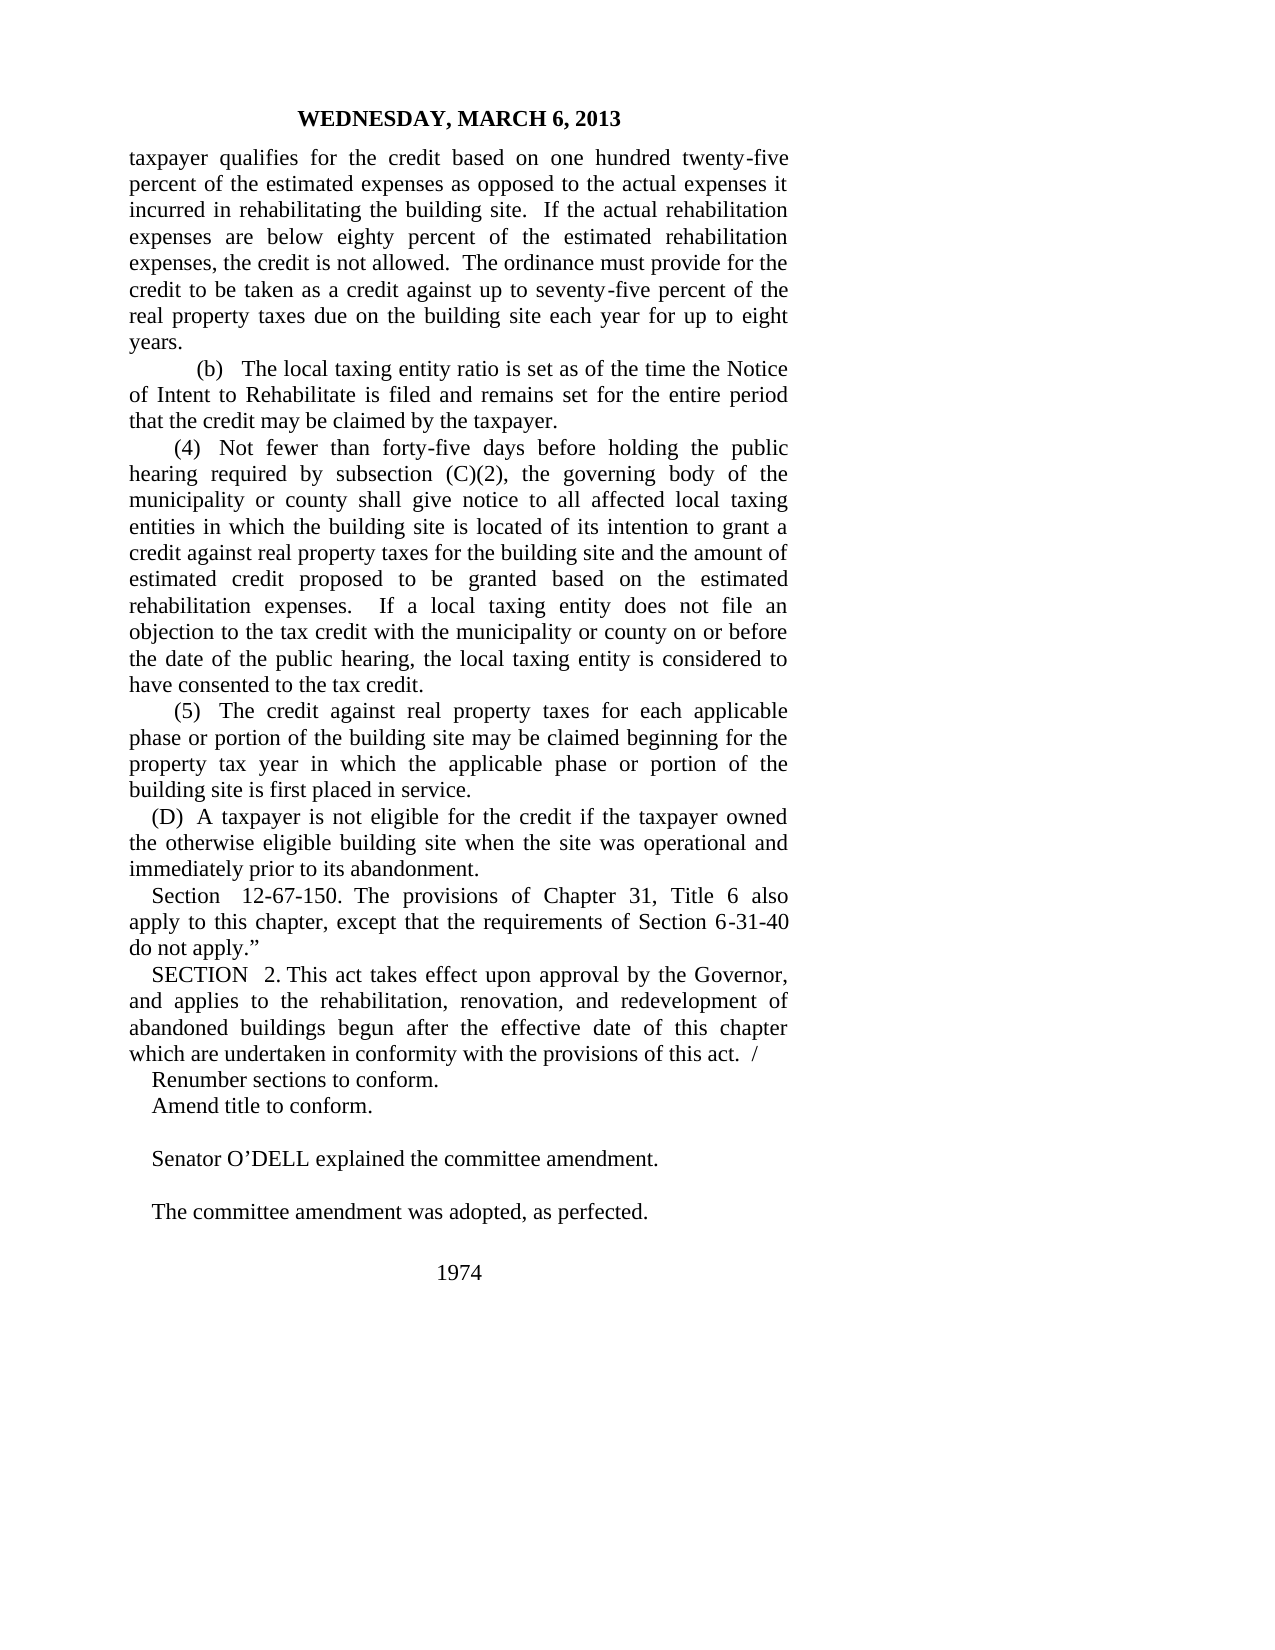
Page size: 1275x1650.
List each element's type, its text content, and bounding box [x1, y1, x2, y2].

text Amend title to conform. [129, 1093, 789, 1119]
text SECTION 2. This act takes effect upon approval by the Governor, and applies to the rehabilitation, renovation, and redevelopment of abandoned buildings begun after the effective date of this chapter which are undertaken in conformity with the provisions of this act. / [129, 961, 789, 1066]
text (5) The credit against real property taxes for each applicable phase or portion of the building site may be claimed beginning for the property tax year in which the applicable phase or portion of the building site is first placed in service. [129, 697, 789, 803]
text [129, 144, 789, 355]
text The committee amendment was adopted, as perfected. [129, 1198, 789, 1224]
text Section 12-67-150. The provisions of Chapter 31, Title 6 also apply to this chapter, except that the requirements of Section 6-31-40 do not apply.” [129, 882, 789, 961]
text Renumber sections to conform. [129, 1066, 789, 1093]
text (D) A taxpayer is not eligible for the credit if the taxpayer owned the otherwise eligible building site when the site was operational and immediately prior to its abandonment. [129, 803, 789, 882]
text (4) Not fewer than forty-five days before holding the public hearing required by subsection (C)(2), the governing body of the municipality or county shall give notice to all affected local taxing entities in which the building site is located of its intention to grant a credit against real property taxes for the building site and the amount of estimated credit proposed to be granted based on the estimated rehabilitation expenses. If a local taxing entity does not file an objection to the tax credit with the municipality or county on or before the date of the public hearing, the local taxing entity is considered to have consented to the tax credit. [129, 434, 789, 697]
text (b) The local taxing entity ratio is set as of the time the Notice of Intent to Rehabilitate is filed and remains set for the entire period that the credit may be claimed by the taxpayer. [129, 355, 789, 434]
text Senator O’DELL explained the committee amendment. [129, 1145, 789, 1172]
